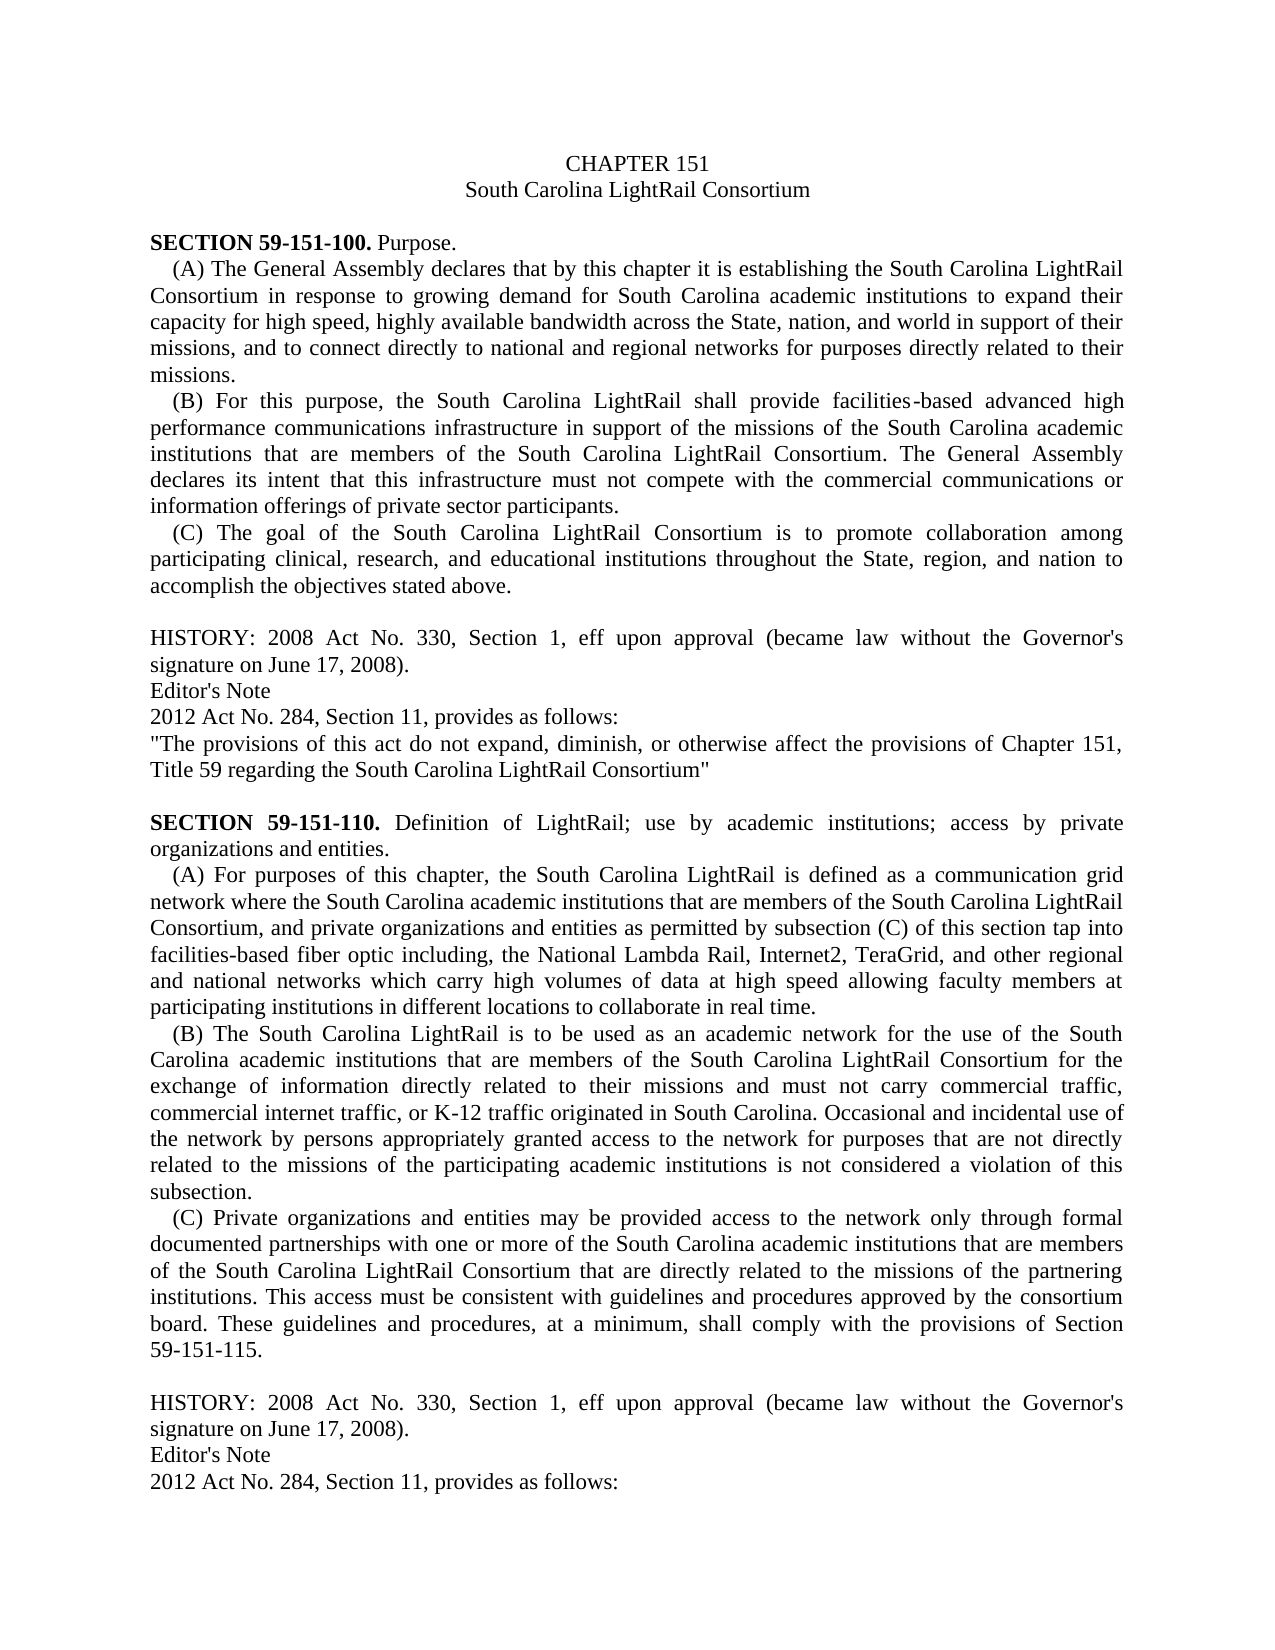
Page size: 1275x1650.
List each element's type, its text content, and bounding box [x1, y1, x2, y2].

text South Carolina LightRail Consortium [150, 176, 1125, 203]
text Editor's Note [150, 1441, 1125, 1468]
text 2012 Act No. 284, Section 11, provides as follows: [150, 1468, 1125, 1494]
text (B) For this purpose, the South Carolina LightRail shall provide facilities-based advanced high performance communications infrastructure in support of the missions of the South Carolina academic institutions that are members of the South Carolina LightRail Consortium. The General Assembly declares its intent that this infrastructure must not compete with the commercial communications or information offerings of private sector participants. [150, 387, 1125, 519]
text Editor's Note [150, 677, 1125, 703]
text 2012 Act No. 284, Section 11, provides as follows: [150, 703, 1125, 730]
text (C) The goal of the South Carolina LightRail Consortium is to promote collaboration among participating clinical, research, and educational institutions throughout the State, region, and nation to accomplish the objectives stated above. [150, 519, 1125, 598]
text HISTORY: 2008 Act No. 330, Section 1, eff upon approval (became law without the Governor's signature on June 17, 2008). [150, 1389, 1125, 1441]
text SECTION 59-151-100. Purpose. [150, 229, 1125, 255]
text "The provisions of this act do not expand, diminish, or otherwise affect the provisions of Chapter 151, Title 59 regarding the South Carolina LightRail Consortium" [150, 730, 1125, 782]
text HISTORY: 2008 Act No. 330, Section 1, eff upon approval (became law without the Governor's signature on June 17, 2008). [150, 624, 1125, 677]
text (A) For purposes of this chapter, the South Carolina LightRail is defined as a communication grid network where the South Carolina academic institutions that are members of the South Carolina LightRail Consortium, and private organizations and entities as permitted by subsection (C) of this section tap into facilities-based fiber optic including, the National Lambda Rail, Internet2, TeraGrid, and other regional and national networks which carry high volumes of data at high speed allowing faculty members at participating institutions in different locations to collaborate in real time. [150, 862, 1125, 1020]
text (B) The South Carolina LightRail is to be used as an academic network for the use of the South Carolina academic institutions that are members of the South Carolina LightRail Consortium for the exchange of information directly related to their missions and must not carry commercial traffic, commercial internet traffic, or K-12 traffic originated in South Carolina. Occasional and incidental use of the network by persons appropriately granted access to the network for purposes that are not directly related to the missions of the participating academic institutions is not considered a violation of this subsection. [150, 1020, 1125, 1204]
text CHAPTER 151 [150, 150, 1125, 176]
text SECTION 59-151-110. Definition of LightRail; use by academic institutions; access by private organizations and entities. [150, 809, 1125, 862]
text (C) Private organizations and entities may be provided access to the network only through formal documented partnerships with one or more of the South Carolina academic institutions that are members of the South Carolina LightRail Consortium that are directly related to the missions of the partnering institutions. This access must be consistent with guidelines and procedures approved by the consortium board. These guidelines and procedures, at a minimum, shall comply with the provisions of Section 59-151-115. [150, 1204, 1125, 1362]
text (A) The General Assembly declares that by this chapter it is establishing the South Carolina LightRail Consortium in response to growing demand for South Carolina academic institutions to expand their capacity for high speed, highly available bandwidth across the State, nation, and world in support of their missions, and to connect directly to national and regional networks for purposes directly related to their missions. [150, 255, 1125, 387]
